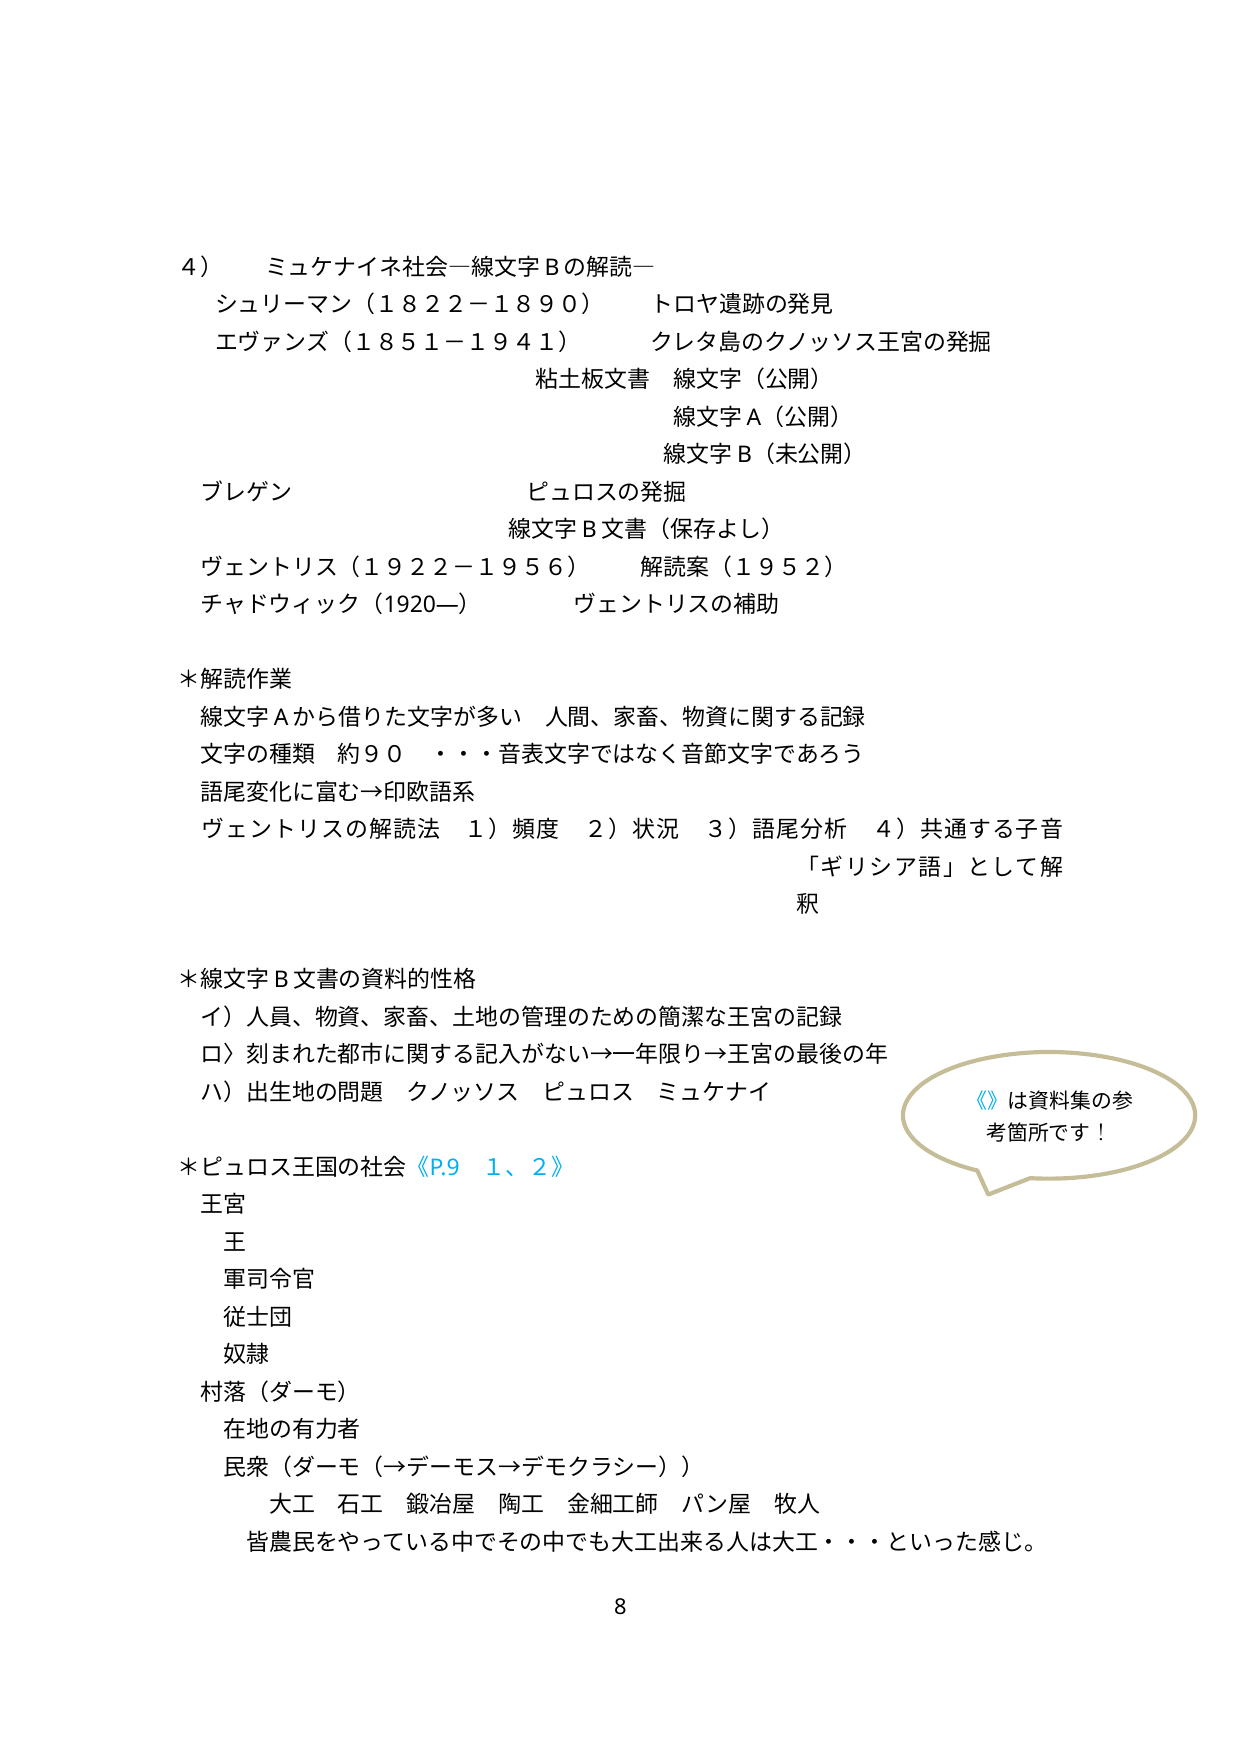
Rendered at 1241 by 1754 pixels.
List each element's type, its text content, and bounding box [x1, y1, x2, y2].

text ヴェントリス（１９２２－１９５６） 解読案（１９５２） [177, 546, 1063, 584]
text ＊ピュロス王国の社会《P.9 １、２》 [177, 1146, 980, 1184]
text ブレゲン ピュロスの発掘 [177, 471, 1063, 509]
text イ）人員、物資、家畜、土地の管理のための簡潔な王宮の記録 [177, 996, 1063, 1034]
text チャドウィック（1920―） ヴェントリスの補助 [177, 584, 1063, 621]
list 粘土板文書 線文字（公開） [215, 359, 1063, 396]
list エヴァンズ（１８５１－１９４１） クレタ島のクノッソス王宮の発掘 [215, 321, 1063, 359]
text ロ〉刻まれた都市に関する記入がない→一年限り→王宮の最後の年 [177, 1034, 1063, 1071]
text 村落（ダーモ） [177, 1371, 1063, 1409]
text ＊線文字B文書の資料的性格 [177, 959, 1063, 996]
text 線文字B文書（保存よし） [177, 509, 1063, 546]
text 民衆（ダーモ（→デーモス→デモクラシー）） [177, 1446, 1063, 1484]
text 在地の有力者 [177, 1409, 1063, 1446]
text 従士団 [177, 1296, 1063, 1334]
text 王 [177, 1221, 1063, 1259]
text 線文字B（未公開） [177, 434, 1063, 471]
list シュリーマン（１８２２－１８９０） トロヤ遺跡の発見 [215, 284, 1063, 321]
text 奴隷 [177, 1334, 1063, 1371]
text 皆農民をやっている中でその中でも大工出来る人は大工・・・といった感じ。 [177, 1521, 1063, 1559]
text 軍司令官 [177, 1259, 1063, 1296]
text 線文字Aから借りた文字が多い 人間、家畜、物資に関する記録 [177, 696, 1063, 734]
text ヴェントリスの解読法 １）頻度 ２）状況 ３）語尾分析 ４）共通する子音「ギリシア語」として解釈 [177, 809, 1063, 921]
text ＊解読作業 [177, 659, 1063, 696]
text ハ）出生地の問題 クノッソス ピュロス ミュケナイ [177, 1071, 937, 1109]
list 線文字A（公開） [215, 396, 1063, 434]
text 大工 石工 鍛冶屋 陶工 金細工師 パン屋 牧人 [177, 1484, 1063, 1521]
text 王宮 [177, 1184, 1063, 1221]
list ミュケナイネ社会―線文字Bの解読― [177, 246, 1063, 284]
text 文字の種類 約９０ ・・・音表文字ではなく音節文字であろう [177, 734, 1063, 771]
text 語尾変化に富む→印欧語系 [177, 771, 1063, 809]
